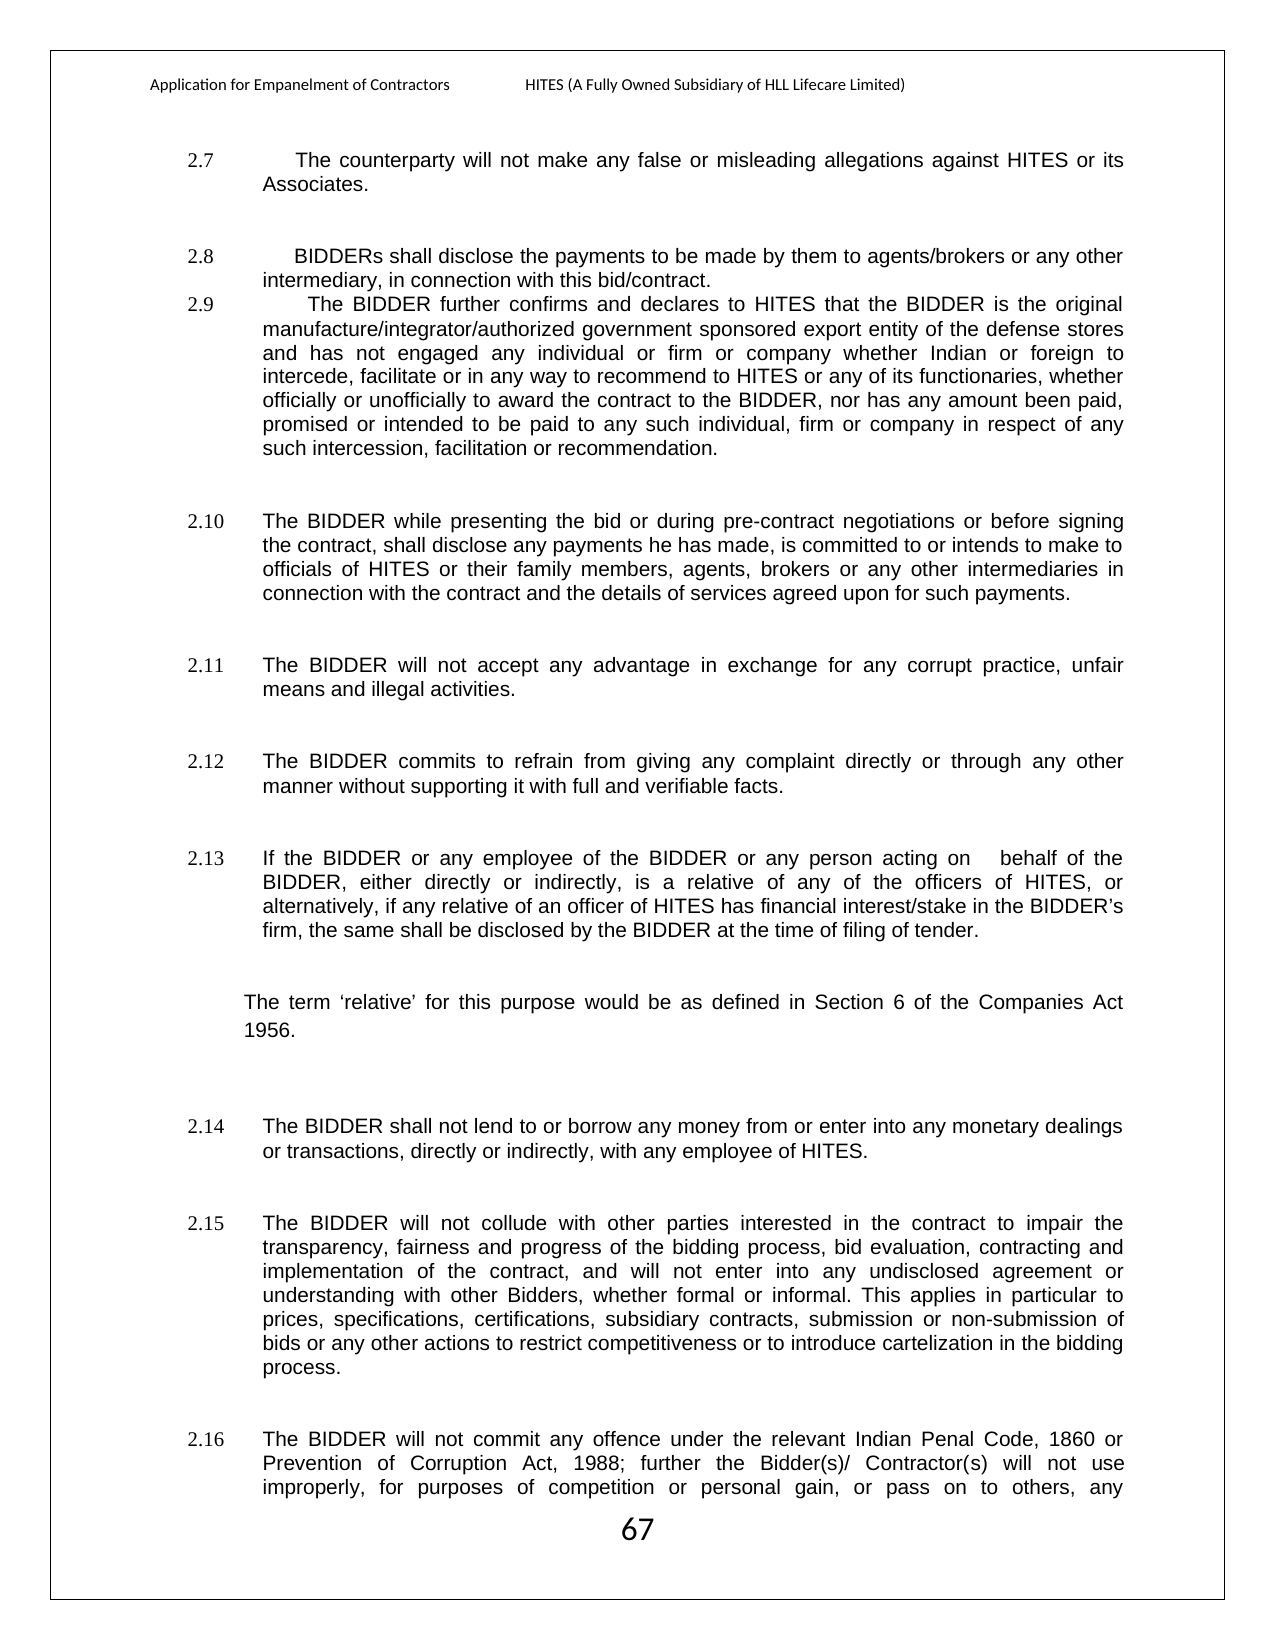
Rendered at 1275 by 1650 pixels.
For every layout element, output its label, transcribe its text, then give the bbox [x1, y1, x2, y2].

list The BIDDER further confirms and declares to HITES that the BIDDER is the original manufacture/integrator/authorized government sponsored export entity of the defense stores and has not engaged any individual or firm or company whether Indian or foreign to intercede, facilitate or in any way to recommend to HITES or any of its functionaries, whether officially or unofficially to award the contract to the BIDDER, nor has any amount been paid, promised or intended to be paid to any such individual, firm or company in respect of any such intercession, facilitation or recommendation. [187, 292, 1125, 460]
list The BIDDER commits to refrain from giving any complaint directly or through any other manner without supporting it with full and verifiable facts. [187, 749, 1125, 797]
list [187, 1427, 1125, 1499]
list The counterparty will not make any false or misleading allegations against HITES or its Associates. [187, 148, 1125, 196]
list BIDDERs shall disclose the payments to be made by them to agents/brokers or any other intermediary, in connection with this bid/contract. [187, 244, 1125, 292]
list The BIDDER while presenting the bid or during pre-contract negotiations or before signing the contract, shall disclose any payments he has made, is committed to or intends to make to officials of HITES or their family members, agents, brokers or any other intermediaries in connection with the contract and the details of services agreed upon for such payments. [187, 508, 1125, 604]
list The BIDDER will not collude with other parties interested in the contract to impair the transparency, fairness and progress of the bidding process, bid evaluation, contracting and implementation of the contract, and will not enter into any undisclosed agreement or understanding with other Bidders, whether formal or informal. This applies in particular to prices, specifications, certifications, subsidiary contracts, submission or non-submission of bids or any other actions to restrict competitiveness or to introduce cartelization in the bidding process. [187, 1211, 1125, 1379]
list If the BIDDER or any employee of the BIDDER or any person acting on behalf of the BIDDER, either directly or indirectly, is a relative of any of the officers of HITES, or alternatively, if any relative of an officer of HITES has financial interest/stake in the BIDDER’s firm, the same shall be disclosed by the BIDDER at the time of filing of tender. [187, 846, 1125, 942]
text The term ‘relative’ for this purpose would be as defined in Section 6 of the Companies Act 1956. [187, 990, 1125, 1042]
list The BIDDER will not accept any advantage in exchange for any corrupt practice, unfair means and illegal activities. [187, 653, 1125, 701]
list The BIDDER shall not lend to or borrow any money from or enter into any monetary dealings or transactions, directly or indirectly, with any employee of HITES. [187, 1114, 1125, 1162]
